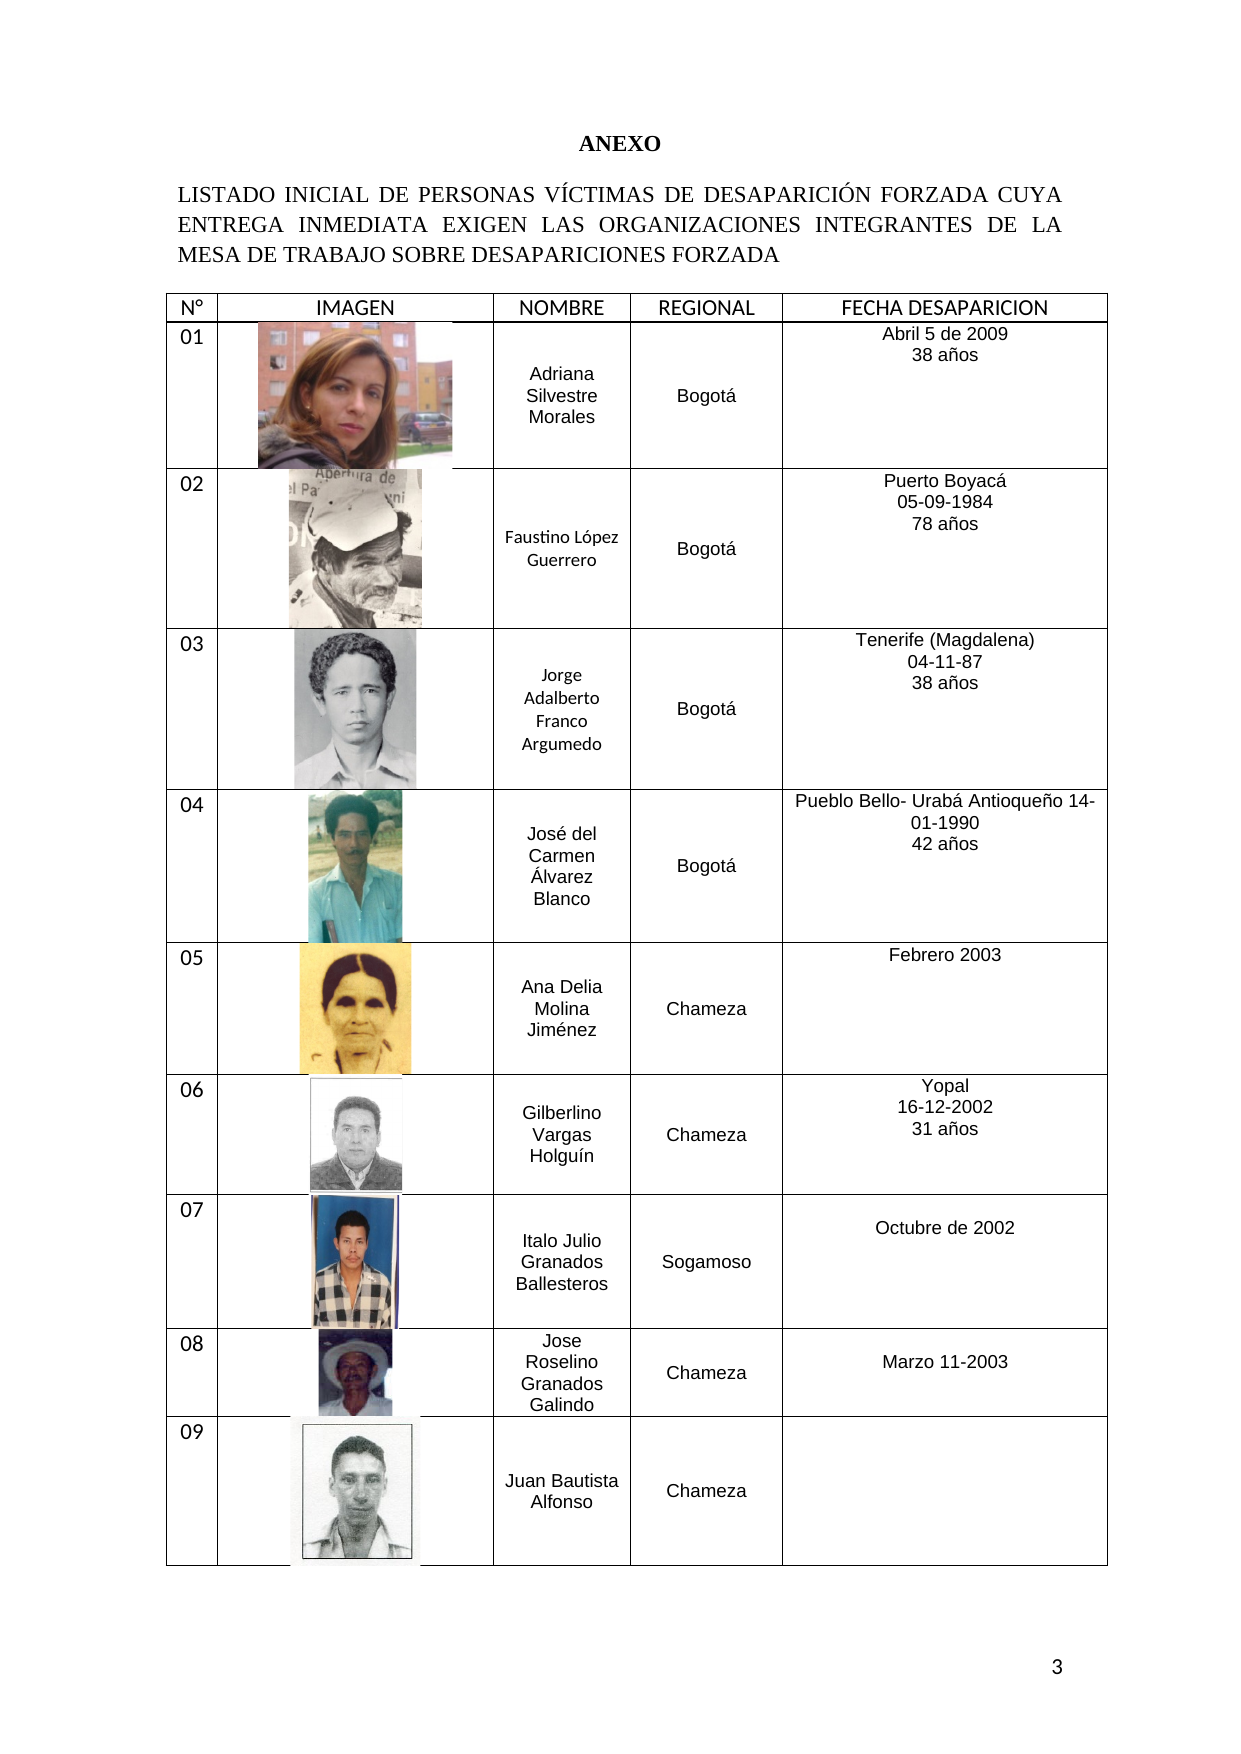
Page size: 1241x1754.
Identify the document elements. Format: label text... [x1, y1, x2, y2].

table_cell Italo Julio Granados Ballesteros [494, 1195, 630, 1328]
table_cell Bogotá [631, 629, 782, 789]
table_cell Chameza [631, 1329, 782, 1416]
table_cell Sogamoso [631, 1195, 782, 1328]
table_cell Abril 5 de 2009 38 años [783, 323, 1107, 468]
picture [294, 629, 417, 789]
table_header N° [167, 294, 217, 321]
table_cell 08 [167, 1329, 217, 1416]
table_cell Chameza [631, 1075, 782, 1194]
picture [258, 322, 453, 628]
table_cell Bogotá [631, 323, 782, 468]
table_cell [218, 1075, 308, 1194]
table_cell 04 [167, 790, 217, 942]
table_cell [403, 790, 493, 942]
table_cell Febrero 2003 [783, 943, 1107, 1074]
table_cell Juan Bautista Alfonso [494, 1417, 630, 1565]
table_cell Tenerife (Magdalena) 04-11-87 38 años [783, 629, 1107, 789]
table_cell [412, 943, 493, 1074]
text ANEXO [177, 130, 1063, 156]
table_cell [783, 1417, 1107, 1565]
table_cell 06 [167, 1075, 217, 1194]
table_cell Ana Delia Molina Jiménez [494, 943, 630, 1074]
table_cell Jorge Adalberto Franco Argumedo [494, 629, 630, 789]
table_cell 01 [167, 323, 217, 468]
table_header NOMBRE [494, 294, 630, 321]
table_cell Octubre de 2002 [783, 1195, 1107, 1328]
table_cell [417, 629, 493, 789]
table_cell Gilberlino Vargas Holguín [494, 1075, 630, 1194]
table_cell [218, 629, 294, 789]
table_cell [421, 1417, 493, 1565]
table_cell [400, 1195, 493, 1328]
table_cell Jose Roselino Granados Galindo [494, 1329, 630, 1416]
table_cell Adriana Silvestre Morales [494, 323, 630, 468]
table_cell Faustino López Guerrero [494, 469, 630, 628]
table_cell [403, 1075, 493, 1194]
table_cell [453, 323, 493, 468]
table_header FECHA DESAPARICION [783, 294, 1107, 321]
table_cell 03 [167, 629, 217, 789]
table_cell Chameza [631, 1417, 782, 1565]
table_header IMAGEN [218, 294, 493, 321]
table_cell 05 [167, 943, 217, 1074]
table_cell [218, 323, 258, 468]
table_cell Chameza [631, 943, 782, 1074]
table_cell Puerto Boyacá 05-09-1984 78 años [783, 469, 1107, 628]
table_cell 07 [167, 1195, 217, 1328]
table_cell Bogotá [631, 469, 782, 628]
table_cell 09 [167, 1417, 217, 1565]
table_cell Bogotá [631, 790, 782, 942]
table_header REGIONAL [631, 294, 782, 321]
table_cell [218, 1417, 290, 1565]
table_cell [218, 943, 299, 1074]
table_cell Pueblo Bello- Urabá Antioqueño 14-01-1990 42 años [783, 790, 1107, 942]
picture [290, 790, 421, 1566]
text LISTADO INICIAL DE PERSONAS VÍCTIMAS DE DESAPARICIÓN FORZADA CUYA ENTREGA INMEDIATA EXIGEN LAS ORGANIZACIONES INTEGRANTES DE LA MESA DE TRABAJO SOBRE DESAPARICIONES FORZADA [177, 181, 1063, 268]
table_cell [218, 1195, 311, 1328]
table_cell [422, 469, 493, 628]
table_cell 02 [167, 469, 217, 628]
table_cell José del Carmen Álvarez Blanco [494, 790, 630, 942]
table_cell [218, 1329, 318, 1416]
table_cell Yopal 16-12-2002 31 años [783, 1075, 1107, 1194]
table_cell [218, 469, 288, 628]
table_cell [218, 790, 308, 942]
table_cell [393, 1329, 493, 1416]
table_cell Marzo 11-2003 [783, 1329, 1107, 1416]
